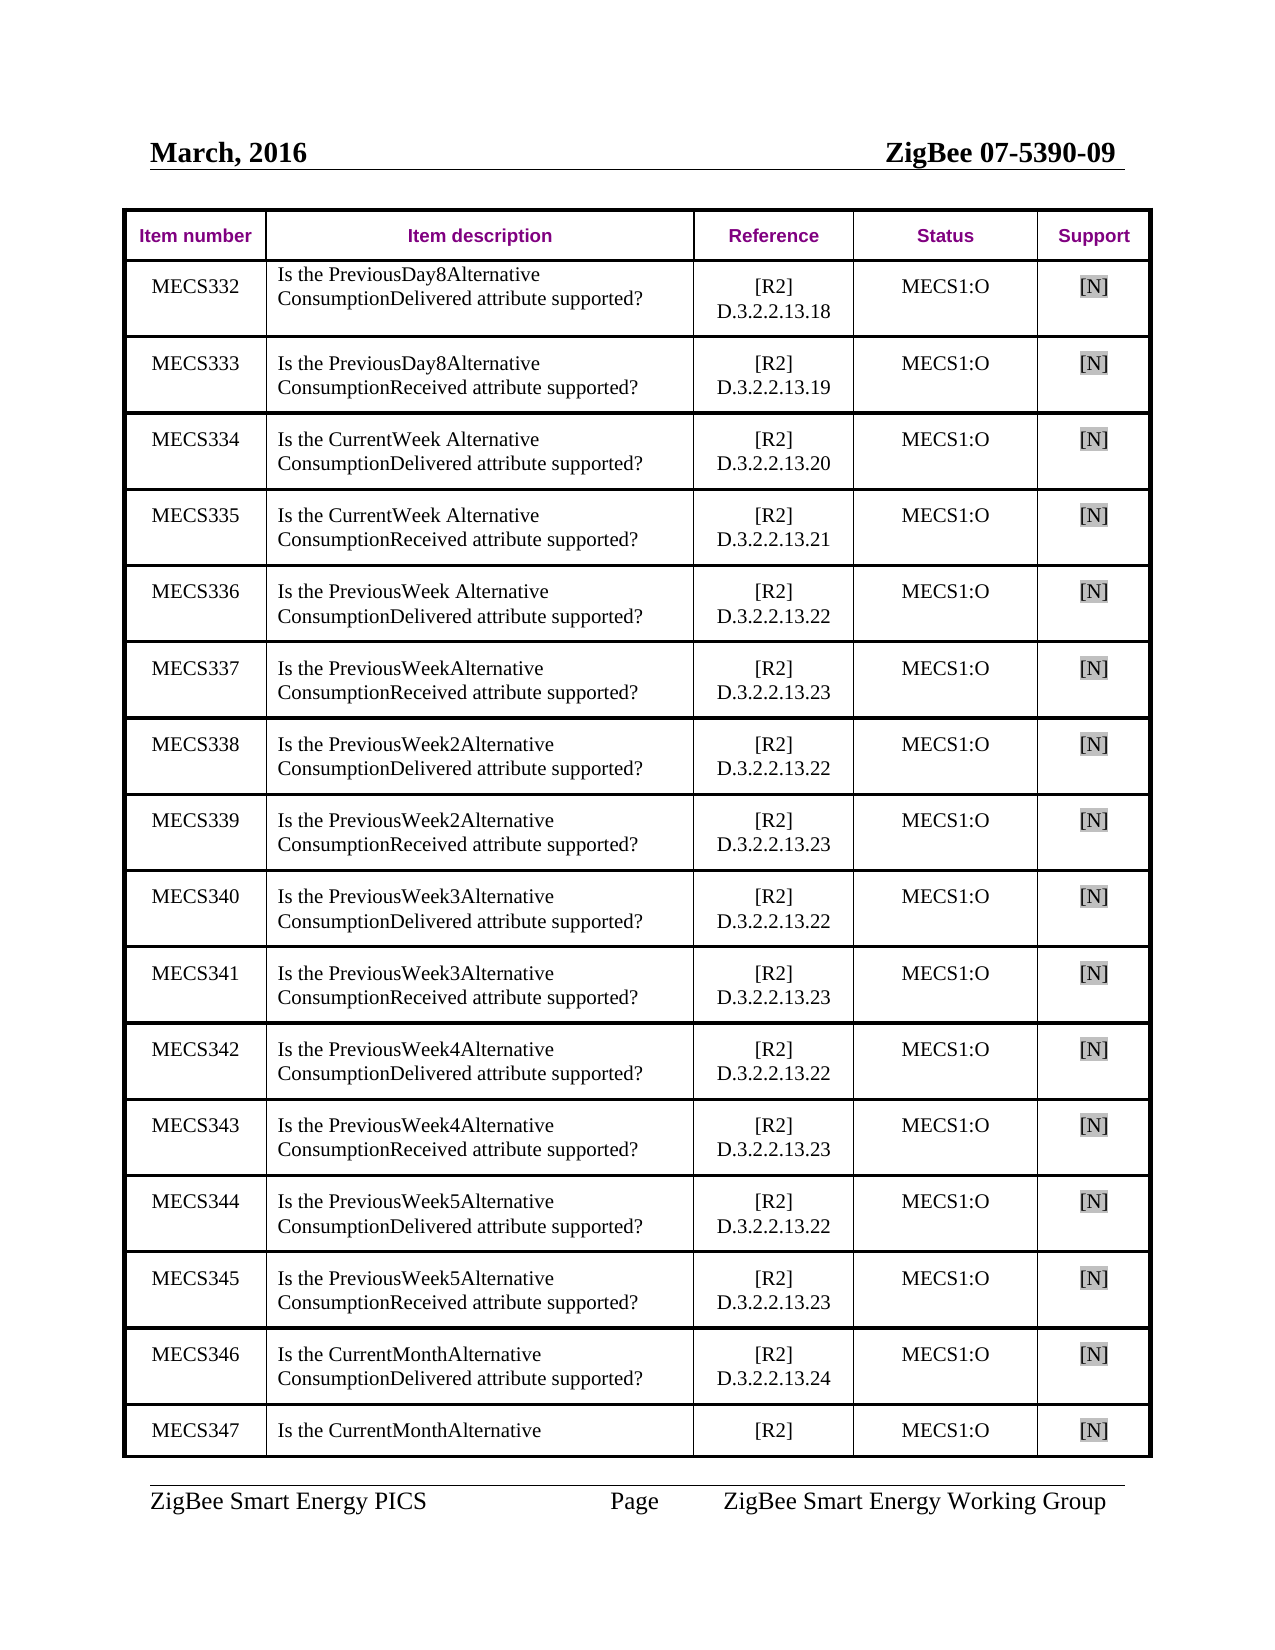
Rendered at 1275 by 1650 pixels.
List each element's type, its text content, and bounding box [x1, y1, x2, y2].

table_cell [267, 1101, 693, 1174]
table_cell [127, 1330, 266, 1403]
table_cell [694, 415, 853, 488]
table_header Item number [127, 212, 265, 259]
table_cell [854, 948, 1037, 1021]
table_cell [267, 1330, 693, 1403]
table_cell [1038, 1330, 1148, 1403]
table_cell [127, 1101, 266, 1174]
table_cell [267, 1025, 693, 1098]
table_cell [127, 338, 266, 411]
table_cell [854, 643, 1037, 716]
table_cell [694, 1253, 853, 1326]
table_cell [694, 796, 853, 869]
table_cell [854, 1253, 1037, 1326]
table_header Item description [267, 212, 693, 259]
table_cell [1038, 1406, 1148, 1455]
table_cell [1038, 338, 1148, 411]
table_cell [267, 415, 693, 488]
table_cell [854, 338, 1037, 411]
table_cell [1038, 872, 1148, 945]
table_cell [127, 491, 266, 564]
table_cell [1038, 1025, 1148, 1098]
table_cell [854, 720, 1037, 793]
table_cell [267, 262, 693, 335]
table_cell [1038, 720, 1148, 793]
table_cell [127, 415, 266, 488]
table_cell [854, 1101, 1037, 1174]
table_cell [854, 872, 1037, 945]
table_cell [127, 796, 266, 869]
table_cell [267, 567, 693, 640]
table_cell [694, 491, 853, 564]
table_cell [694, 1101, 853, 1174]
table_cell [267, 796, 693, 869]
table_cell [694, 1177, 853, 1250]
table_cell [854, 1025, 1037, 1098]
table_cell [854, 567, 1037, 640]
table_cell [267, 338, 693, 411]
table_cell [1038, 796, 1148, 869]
table_header Status [854, 212, 1037, 259]
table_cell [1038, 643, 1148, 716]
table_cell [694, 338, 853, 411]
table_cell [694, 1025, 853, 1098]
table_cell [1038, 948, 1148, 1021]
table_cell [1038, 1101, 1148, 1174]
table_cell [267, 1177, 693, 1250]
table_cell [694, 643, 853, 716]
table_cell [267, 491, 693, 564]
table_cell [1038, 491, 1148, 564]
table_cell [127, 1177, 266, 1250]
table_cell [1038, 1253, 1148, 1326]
table_header Reference [695, 212, 853, 259]
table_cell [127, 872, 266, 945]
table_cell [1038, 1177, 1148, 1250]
table_header Support [1038, 212, 1148, 259]
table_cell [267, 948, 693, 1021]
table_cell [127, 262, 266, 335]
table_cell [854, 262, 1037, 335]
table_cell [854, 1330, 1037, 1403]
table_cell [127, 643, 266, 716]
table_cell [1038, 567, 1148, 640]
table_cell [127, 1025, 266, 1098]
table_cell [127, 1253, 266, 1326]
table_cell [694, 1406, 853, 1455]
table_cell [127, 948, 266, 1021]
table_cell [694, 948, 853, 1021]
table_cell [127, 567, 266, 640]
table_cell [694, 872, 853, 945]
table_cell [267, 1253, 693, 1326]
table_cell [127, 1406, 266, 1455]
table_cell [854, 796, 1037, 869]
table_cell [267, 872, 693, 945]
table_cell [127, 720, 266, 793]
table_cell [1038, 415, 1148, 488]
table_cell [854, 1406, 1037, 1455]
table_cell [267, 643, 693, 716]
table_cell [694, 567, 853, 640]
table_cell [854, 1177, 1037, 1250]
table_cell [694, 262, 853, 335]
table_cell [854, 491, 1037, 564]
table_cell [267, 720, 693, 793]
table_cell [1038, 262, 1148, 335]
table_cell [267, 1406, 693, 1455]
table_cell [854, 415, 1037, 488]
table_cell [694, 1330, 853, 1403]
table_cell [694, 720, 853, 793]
